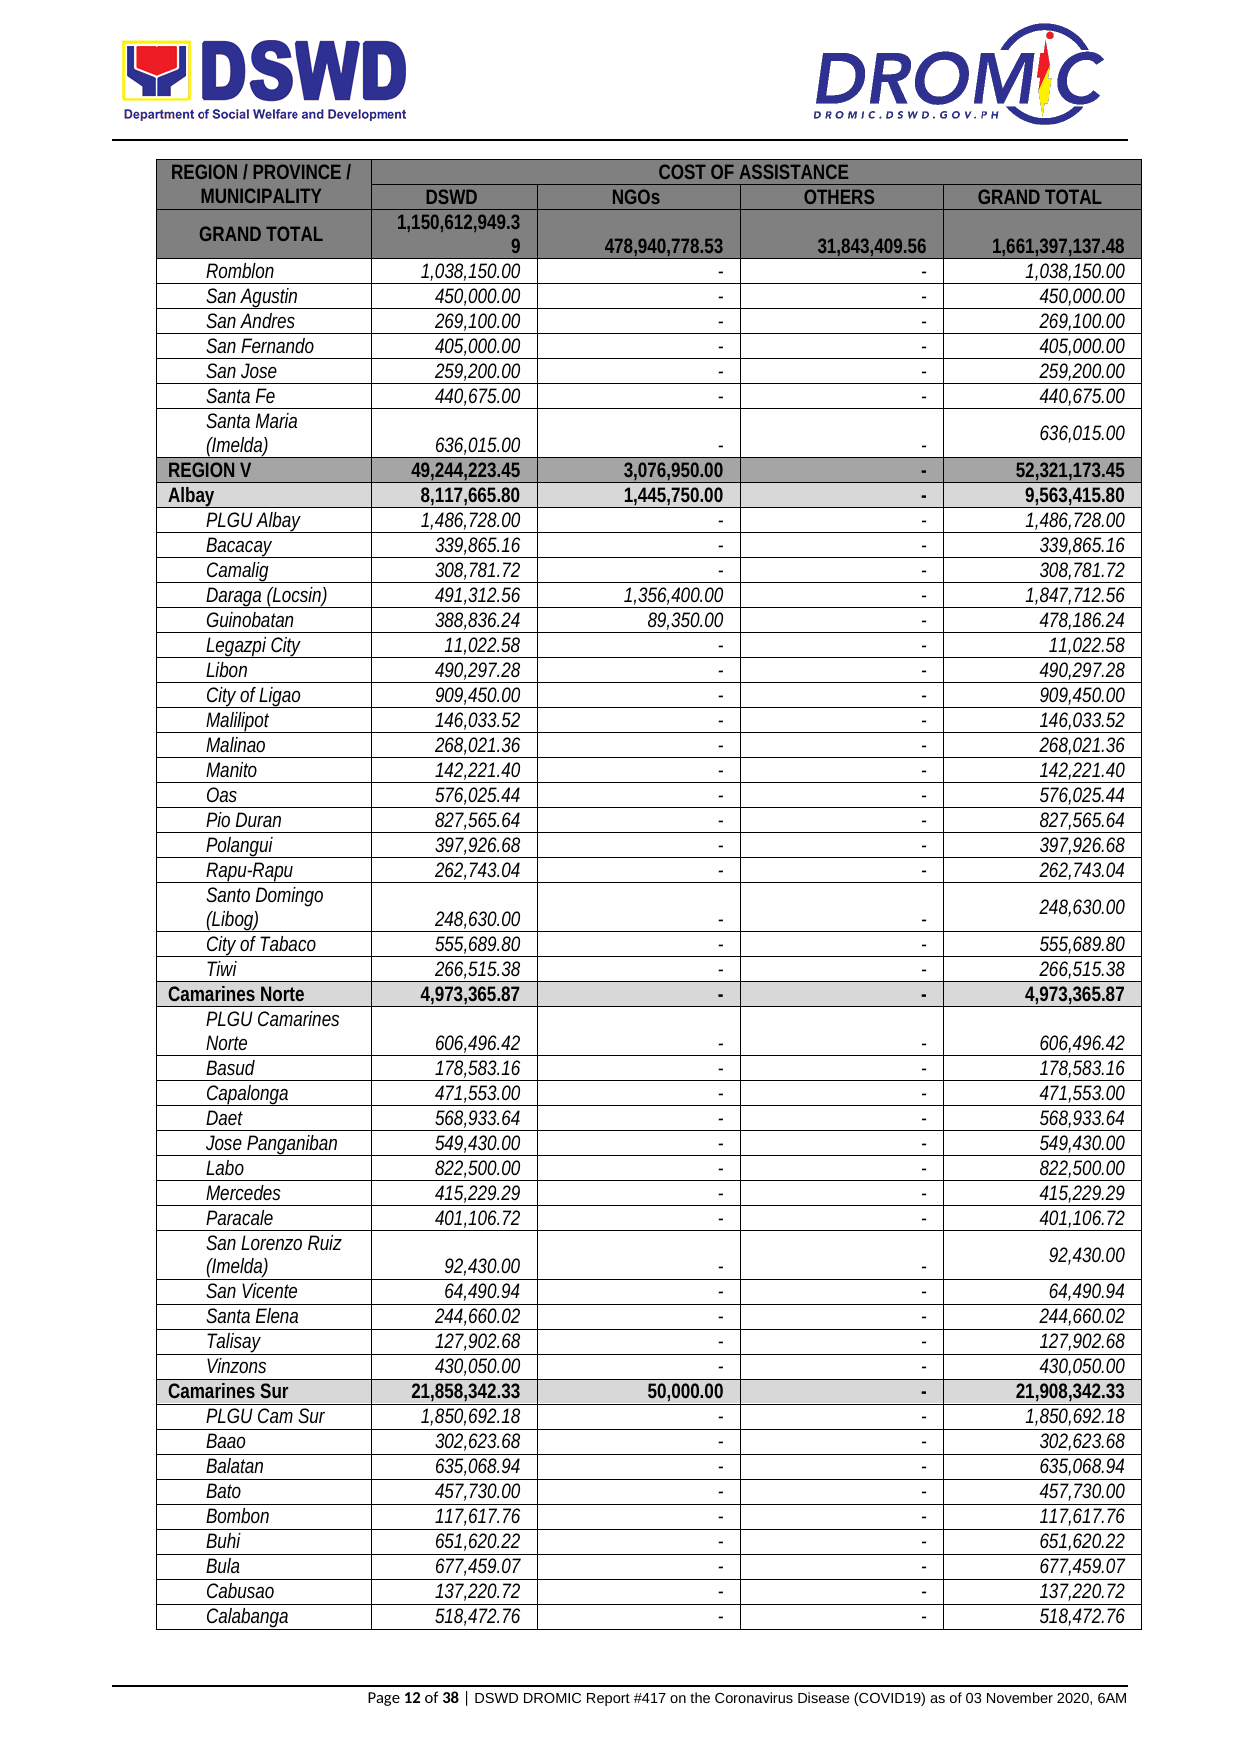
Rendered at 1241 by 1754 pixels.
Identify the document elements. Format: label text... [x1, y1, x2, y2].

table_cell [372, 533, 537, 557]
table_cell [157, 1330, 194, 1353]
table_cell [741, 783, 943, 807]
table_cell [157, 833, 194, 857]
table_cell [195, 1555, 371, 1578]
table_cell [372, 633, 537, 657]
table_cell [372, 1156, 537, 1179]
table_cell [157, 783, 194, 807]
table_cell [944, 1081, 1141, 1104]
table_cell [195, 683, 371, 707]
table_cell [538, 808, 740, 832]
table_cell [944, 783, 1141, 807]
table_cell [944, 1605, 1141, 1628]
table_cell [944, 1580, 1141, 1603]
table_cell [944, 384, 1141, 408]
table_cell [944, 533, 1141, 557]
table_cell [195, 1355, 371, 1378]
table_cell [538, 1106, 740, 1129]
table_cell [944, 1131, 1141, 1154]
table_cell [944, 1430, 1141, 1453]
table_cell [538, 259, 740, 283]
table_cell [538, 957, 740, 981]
table_cell OTHERS [741, 185, 943, 209]
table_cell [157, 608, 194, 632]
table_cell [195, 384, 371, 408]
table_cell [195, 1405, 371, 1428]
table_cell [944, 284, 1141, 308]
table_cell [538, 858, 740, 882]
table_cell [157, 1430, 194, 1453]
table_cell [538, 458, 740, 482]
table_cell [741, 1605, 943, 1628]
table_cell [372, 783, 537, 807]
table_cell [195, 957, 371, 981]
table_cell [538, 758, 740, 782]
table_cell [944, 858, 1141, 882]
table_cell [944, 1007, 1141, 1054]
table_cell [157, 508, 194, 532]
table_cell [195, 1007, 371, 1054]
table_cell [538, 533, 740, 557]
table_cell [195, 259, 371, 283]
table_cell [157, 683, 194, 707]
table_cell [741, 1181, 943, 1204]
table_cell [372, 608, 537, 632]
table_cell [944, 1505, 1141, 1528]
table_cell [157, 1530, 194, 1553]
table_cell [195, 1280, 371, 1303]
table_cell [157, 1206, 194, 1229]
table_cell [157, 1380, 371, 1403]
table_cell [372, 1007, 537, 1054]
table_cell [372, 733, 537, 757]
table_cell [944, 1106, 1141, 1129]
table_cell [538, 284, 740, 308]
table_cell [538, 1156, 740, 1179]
table_cell GRAND TOTAL [157, 210, 371, 258]
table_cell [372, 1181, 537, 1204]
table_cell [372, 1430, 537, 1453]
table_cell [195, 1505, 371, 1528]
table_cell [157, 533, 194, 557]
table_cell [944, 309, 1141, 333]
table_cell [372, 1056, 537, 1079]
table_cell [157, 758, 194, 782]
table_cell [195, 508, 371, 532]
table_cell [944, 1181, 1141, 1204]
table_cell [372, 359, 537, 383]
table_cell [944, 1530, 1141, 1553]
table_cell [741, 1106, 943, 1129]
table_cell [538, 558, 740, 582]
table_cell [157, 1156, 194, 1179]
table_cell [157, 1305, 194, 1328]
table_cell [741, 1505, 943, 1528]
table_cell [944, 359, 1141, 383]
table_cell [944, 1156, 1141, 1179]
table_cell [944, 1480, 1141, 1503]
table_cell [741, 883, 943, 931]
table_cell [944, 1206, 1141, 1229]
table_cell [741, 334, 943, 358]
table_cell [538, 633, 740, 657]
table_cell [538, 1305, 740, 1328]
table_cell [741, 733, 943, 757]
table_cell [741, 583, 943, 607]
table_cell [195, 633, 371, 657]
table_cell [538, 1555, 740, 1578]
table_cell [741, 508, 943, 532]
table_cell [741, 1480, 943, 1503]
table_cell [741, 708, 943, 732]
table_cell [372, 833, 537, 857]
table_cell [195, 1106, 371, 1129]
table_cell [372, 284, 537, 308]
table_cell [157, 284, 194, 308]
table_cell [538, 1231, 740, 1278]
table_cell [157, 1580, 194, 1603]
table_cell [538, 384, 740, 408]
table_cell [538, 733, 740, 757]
table_cell 31,843,409.56 [741, 210, 943, 258]
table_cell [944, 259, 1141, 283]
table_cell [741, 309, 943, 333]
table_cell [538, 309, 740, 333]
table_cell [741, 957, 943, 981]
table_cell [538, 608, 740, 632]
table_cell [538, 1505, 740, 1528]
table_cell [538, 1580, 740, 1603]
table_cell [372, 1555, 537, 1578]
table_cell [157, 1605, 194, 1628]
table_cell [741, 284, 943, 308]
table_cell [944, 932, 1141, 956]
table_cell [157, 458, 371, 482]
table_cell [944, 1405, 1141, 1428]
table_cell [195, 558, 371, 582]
table_cell NGOs [538, 185, 740, 209]
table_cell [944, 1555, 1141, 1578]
table_header COST OF ASSISTANCE [372, 160, 1141, 184]
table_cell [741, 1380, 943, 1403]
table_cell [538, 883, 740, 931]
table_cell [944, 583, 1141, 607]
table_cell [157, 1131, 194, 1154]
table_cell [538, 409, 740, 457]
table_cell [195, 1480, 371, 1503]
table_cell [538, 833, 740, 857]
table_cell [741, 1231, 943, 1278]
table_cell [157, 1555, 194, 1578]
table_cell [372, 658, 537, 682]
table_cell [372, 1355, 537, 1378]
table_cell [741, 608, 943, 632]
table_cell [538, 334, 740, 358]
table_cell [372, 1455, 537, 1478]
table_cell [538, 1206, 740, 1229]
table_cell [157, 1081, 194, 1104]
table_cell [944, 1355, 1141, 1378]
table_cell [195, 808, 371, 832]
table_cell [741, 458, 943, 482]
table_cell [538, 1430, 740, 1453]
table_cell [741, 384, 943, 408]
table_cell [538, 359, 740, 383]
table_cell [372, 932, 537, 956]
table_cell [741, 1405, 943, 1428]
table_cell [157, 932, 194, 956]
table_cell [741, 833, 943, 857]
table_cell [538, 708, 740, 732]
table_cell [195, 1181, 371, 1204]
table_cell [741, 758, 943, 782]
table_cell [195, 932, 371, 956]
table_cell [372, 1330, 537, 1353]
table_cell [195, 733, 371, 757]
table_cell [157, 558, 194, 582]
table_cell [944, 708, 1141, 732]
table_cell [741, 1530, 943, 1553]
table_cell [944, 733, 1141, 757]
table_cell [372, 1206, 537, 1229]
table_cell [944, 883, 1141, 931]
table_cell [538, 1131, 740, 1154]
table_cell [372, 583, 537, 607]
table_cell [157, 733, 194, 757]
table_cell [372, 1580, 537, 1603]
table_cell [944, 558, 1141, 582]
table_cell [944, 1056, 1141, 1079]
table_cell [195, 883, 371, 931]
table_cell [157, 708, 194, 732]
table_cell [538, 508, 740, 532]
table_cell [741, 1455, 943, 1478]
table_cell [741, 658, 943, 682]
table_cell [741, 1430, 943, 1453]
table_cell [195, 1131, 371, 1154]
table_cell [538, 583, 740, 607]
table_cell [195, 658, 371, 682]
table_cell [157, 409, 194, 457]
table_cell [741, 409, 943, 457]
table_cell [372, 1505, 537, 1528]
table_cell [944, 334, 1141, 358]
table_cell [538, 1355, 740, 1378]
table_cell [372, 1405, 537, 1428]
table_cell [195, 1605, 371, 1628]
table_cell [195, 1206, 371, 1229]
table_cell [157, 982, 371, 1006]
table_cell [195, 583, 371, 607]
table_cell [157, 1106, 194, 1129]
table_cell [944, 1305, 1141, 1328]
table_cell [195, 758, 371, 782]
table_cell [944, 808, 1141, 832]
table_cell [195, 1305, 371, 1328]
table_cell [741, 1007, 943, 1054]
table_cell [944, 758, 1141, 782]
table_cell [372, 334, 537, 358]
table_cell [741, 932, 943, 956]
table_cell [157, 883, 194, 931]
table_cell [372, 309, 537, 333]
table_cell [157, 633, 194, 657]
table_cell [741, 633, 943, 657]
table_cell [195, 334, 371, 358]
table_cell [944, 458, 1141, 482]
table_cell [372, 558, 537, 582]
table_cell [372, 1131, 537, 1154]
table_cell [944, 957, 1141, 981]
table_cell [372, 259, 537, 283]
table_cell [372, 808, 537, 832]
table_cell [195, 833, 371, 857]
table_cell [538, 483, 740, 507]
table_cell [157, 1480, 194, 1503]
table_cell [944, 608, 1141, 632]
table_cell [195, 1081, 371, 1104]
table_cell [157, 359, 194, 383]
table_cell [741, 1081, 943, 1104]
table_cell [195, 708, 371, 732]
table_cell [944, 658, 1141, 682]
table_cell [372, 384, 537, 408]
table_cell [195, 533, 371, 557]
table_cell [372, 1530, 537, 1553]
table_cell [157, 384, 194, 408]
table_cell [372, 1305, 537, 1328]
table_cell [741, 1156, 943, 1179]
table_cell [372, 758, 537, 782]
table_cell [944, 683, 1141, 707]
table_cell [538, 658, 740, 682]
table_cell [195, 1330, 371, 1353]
table_cell 1,661,397,137.48 [944, 210, 1141, 258]
table_cell 1,150,612,949.39 [372, 210, 537, 258]
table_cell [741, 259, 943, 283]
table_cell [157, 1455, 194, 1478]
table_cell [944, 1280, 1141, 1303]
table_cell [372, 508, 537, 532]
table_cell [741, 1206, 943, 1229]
table_cell GRAND TOTAL [944, 185, 1141, 209]
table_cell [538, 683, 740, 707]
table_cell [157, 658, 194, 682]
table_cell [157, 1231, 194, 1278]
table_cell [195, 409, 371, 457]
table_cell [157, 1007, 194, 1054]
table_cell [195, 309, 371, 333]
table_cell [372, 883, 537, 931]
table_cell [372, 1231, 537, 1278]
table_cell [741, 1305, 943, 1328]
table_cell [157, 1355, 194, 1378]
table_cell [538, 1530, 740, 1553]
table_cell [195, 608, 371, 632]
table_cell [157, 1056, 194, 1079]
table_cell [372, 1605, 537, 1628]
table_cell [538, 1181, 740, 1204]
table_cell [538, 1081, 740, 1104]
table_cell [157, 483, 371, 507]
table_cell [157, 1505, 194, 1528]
table_header REGION / PROVINCE / MUNICIPALITY [157, 160, 371, 209]
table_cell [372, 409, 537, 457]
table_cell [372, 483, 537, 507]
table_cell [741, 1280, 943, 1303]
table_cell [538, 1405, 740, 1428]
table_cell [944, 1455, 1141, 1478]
picture [112, 37, 416, 125]
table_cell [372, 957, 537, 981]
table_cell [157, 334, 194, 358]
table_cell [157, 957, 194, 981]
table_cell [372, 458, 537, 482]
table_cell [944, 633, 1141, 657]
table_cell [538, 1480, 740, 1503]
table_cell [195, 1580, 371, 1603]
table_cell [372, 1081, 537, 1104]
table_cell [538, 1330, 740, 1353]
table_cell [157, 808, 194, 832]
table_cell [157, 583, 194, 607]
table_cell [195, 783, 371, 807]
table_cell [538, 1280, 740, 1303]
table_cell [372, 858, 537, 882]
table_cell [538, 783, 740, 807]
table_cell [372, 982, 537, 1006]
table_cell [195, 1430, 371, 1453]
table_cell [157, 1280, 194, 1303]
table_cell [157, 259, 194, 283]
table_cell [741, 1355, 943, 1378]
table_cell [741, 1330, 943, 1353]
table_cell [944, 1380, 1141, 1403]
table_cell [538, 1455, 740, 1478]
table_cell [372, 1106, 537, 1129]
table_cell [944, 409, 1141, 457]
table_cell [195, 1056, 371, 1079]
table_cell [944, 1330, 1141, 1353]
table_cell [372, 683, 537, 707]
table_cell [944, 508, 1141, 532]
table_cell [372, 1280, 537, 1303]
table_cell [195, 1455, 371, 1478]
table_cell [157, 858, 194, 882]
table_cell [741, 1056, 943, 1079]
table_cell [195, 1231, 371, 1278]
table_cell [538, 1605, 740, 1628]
table_cell 478,940,778.53 [538, 210, 740, 258]
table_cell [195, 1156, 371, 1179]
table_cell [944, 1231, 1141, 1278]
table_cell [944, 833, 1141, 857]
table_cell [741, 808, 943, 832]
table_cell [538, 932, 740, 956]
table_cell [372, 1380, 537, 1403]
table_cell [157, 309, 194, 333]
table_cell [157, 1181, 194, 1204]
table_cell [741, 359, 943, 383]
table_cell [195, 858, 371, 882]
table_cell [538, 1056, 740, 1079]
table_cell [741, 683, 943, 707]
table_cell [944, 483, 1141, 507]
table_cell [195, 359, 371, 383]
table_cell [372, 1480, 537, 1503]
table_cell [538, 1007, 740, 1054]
picture [781, 23, 1133, 125]
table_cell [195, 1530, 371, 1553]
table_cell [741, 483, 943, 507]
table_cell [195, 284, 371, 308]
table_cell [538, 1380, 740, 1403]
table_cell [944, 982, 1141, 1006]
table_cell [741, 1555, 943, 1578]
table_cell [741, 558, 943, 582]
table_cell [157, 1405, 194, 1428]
table_cell DSWD [372, 185, 537, 209]
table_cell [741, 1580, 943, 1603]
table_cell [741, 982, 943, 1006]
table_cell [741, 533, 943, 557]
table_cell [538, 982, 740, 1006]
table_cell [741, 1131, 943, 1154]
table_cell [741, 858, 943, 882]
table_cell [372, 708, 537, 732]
